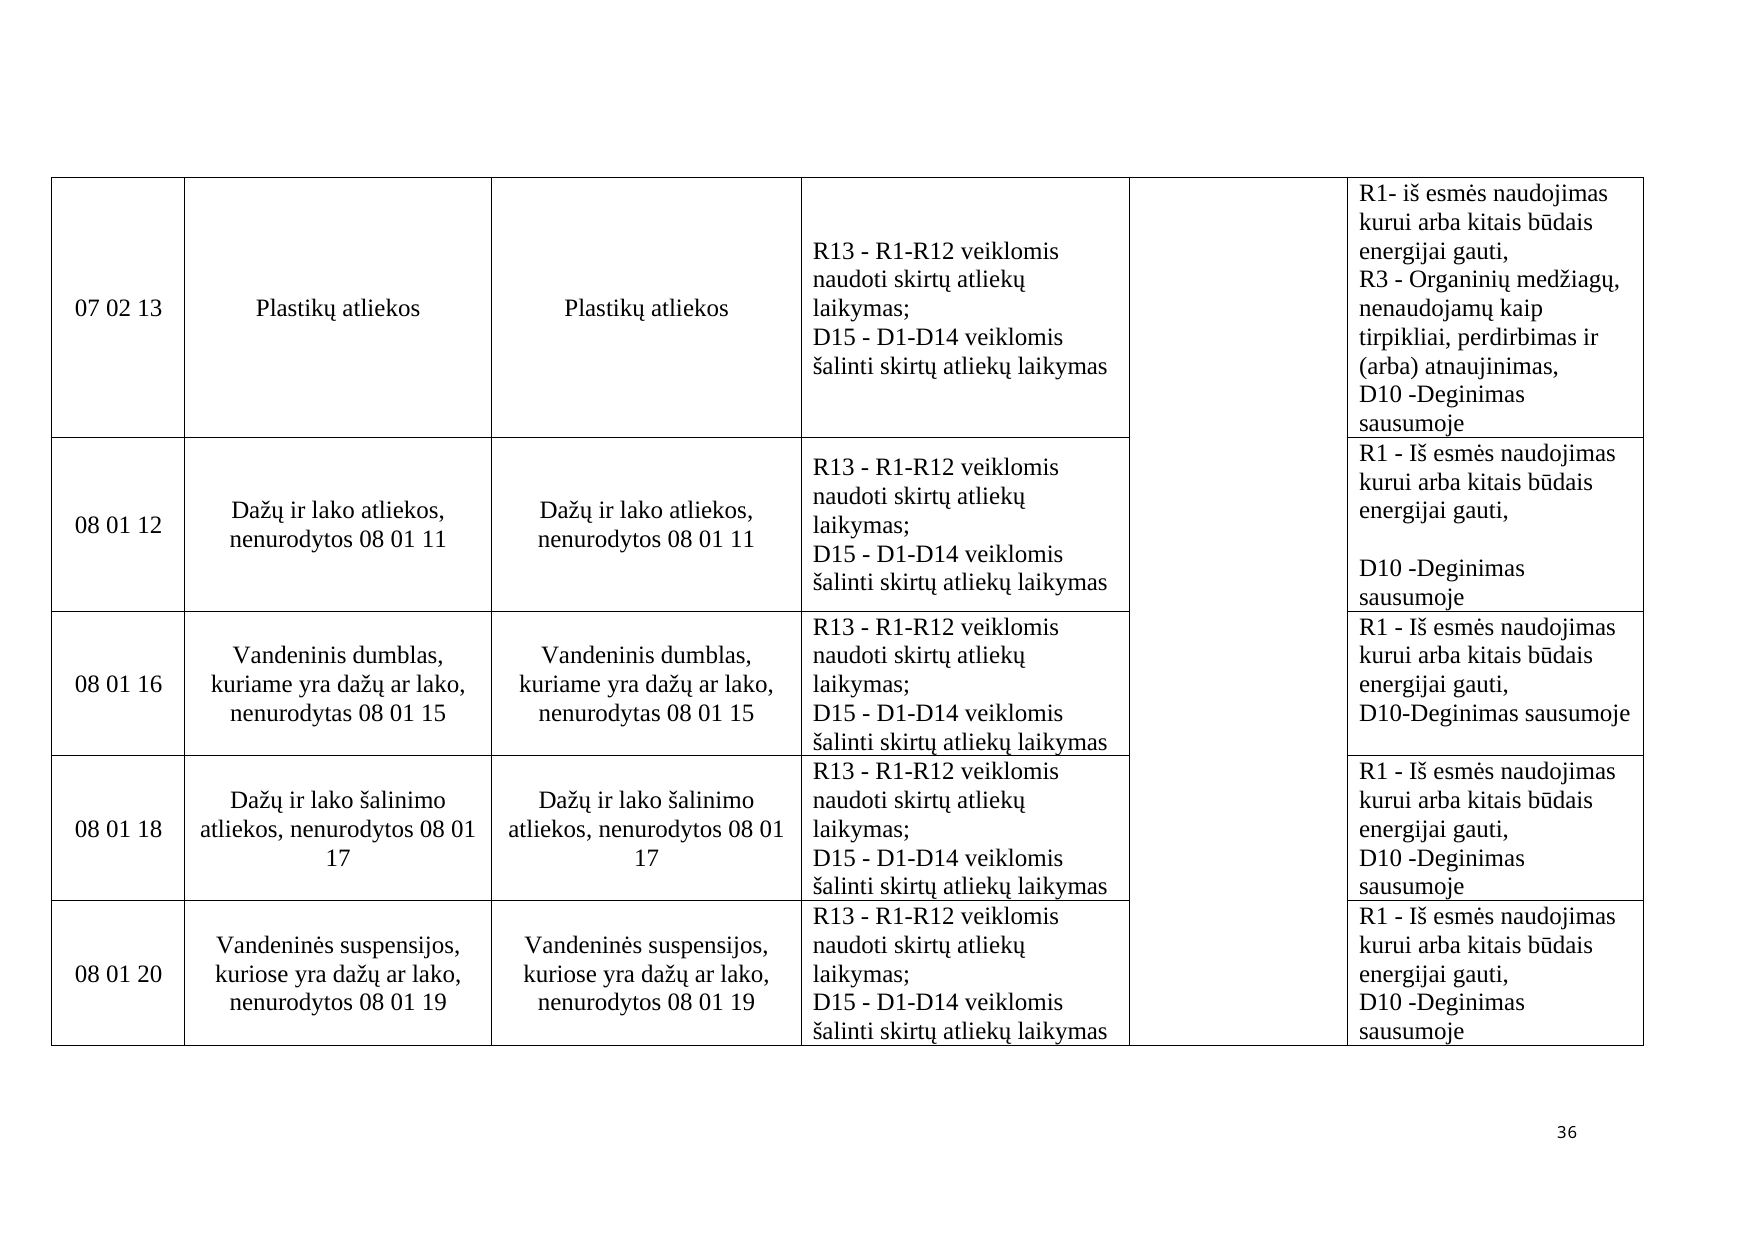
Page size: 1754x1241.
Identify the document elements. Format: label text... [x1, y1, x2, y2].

table_cell Dažų ir lako šalinimo atliekos, nenurodytos 08 01 17 [185, 756, 491, 900]
table_cell 08 01 16 [52, 612, 184, 755]
table_cell Vandeninės suspensijos, kuriose yra dažų ar lako, nenurodytos 08 01 19 [492, 901, 801, 1045]
table_cell Vandeninės suspensijos, kuriose yra dažų ar lako, nenurodytos 08 01 19 [185, 901, 491, 1045]
table_cell 07 02 13 [52, 178, 184, 437]
table_cell Dažų ir lako šalinimo atliekos, nenurodytos 08 01 17 [492, 756, 801, 900]
table_cell Dažų ir lako atliekos, nenurodytos 08 01 11 [185, 438, 491, 611]
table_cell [802, 178, 1129, 437]
table_cell R1 - Iš esmės naudojimas kurui arba kitais būdais energijai gauti, D10 -Deginimas sausumoje [1348, 901, 1643, 1045]
table_cell Vandeninis dumblas, kuriame yra dažų ar lako, nenurodytas 08 01 15 [492, 612, 801, 755]
table_cell R13 - R1-R12 veiklomis naudoti skirtų atliekų laikymas; D15 - D1-D14 veiklomis šalinti skirtų atliekų laikymas [802, 438, 1129, 611]
table_cell 08 01 12 [52, 438, 184, 611]
table_cell R1 - Iš esmės naudojimas kurui arba kitais būdais energijai gauti, D10 -Deginimas sausumoje [1348, 756, 1643, 900]
table_cell R13 - R1-R12 veiklomis naudoti skirtų atliekų laikymas; D15 - D1-D14 veiklomis šalinti skirtų atliekų laikymas [802, 756, 1129, 900]
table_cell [802, 901, 1129, 1045]
table_cell R1 - Iš esmės naudojimas kurui arba kitais būdais energijai gauti, D10-Deginimas sausumoje [1348, 612, 1643, 755]
table_cell R13 - R1-R12 veiklomis naudoti skirtų atliekų laikymas; D15 - D1-D14 veiklomis šalinti skirtų atliekų laikymas [802, 612, 1129, 755]
table_cell R1 - Iš esmės naudojimas kurui arba kitais būdais energijai gauti, D10 -Deginimas sausumoje [1348, 438, 1643, 611]
table_cell 08 01 18 [52, 756, 184, 900]
table_cell Dažų ir lako atliekos, nenurodytos 08 01 11 [492, 438, 801, 611]
table_cell Vandeninis dumblas, kuriame yra dažų ar lako, nenurodytas 08 01 15 [185, 612, 491, 755]
table_cell 08 01 20 [52, 901, 184, 1045]
table_cell Plastikų atliekos [492, 178, 801, 437]
table_cell R1- iš esmės naudojimas kurui arba kitais būdais energijai gauti, R3 - Organinių medžiagų, nenaudojamų kaip tirpikliai, perdirbimas ir (arba) atnaujinimas, D10 -Deginimas sausumoje [1348, 178, 1643, 437]
table_cell Plastikų atliekos [185, 178, 491, 437]
